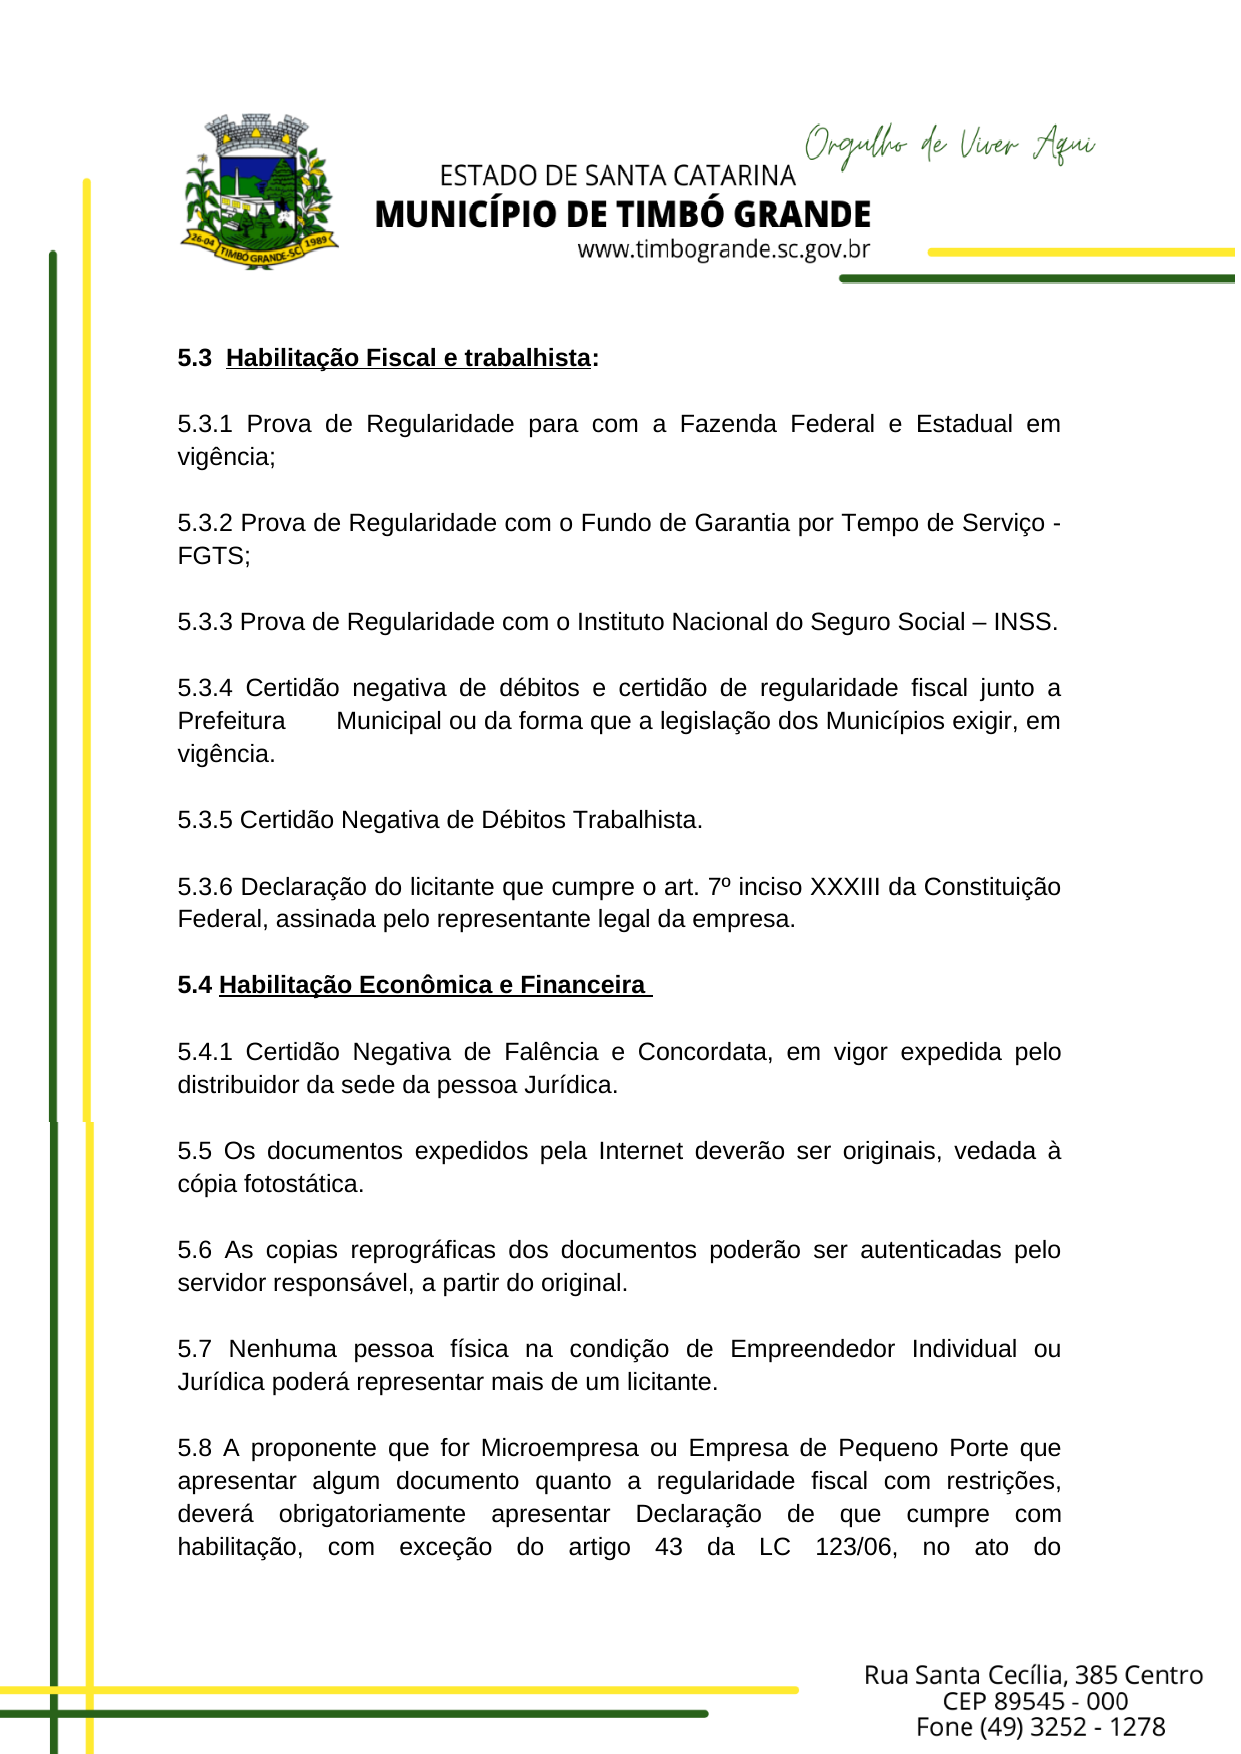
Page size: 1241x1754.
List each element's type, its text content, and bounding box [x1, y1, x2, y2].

text 5.3.6 Declaração do licitante que cumpre o art. 7º inciso XXXIII da Constituição Federal, assinada pelo representante legal da empresa. [177, 871, 1063, 933]
text 5.6 As copias reprográficas dos documentos poderão ser autenticadas pelo servidor responsável, a partir do original. [177, 1235, 1063, 1296]
text 5.3.1 Prova de Regularidade para com a Fazenda Federal e Estadual em vigência; [177, 409, 1063, 471]
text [177, 1433, 1063, 1561]
picture [0, 0, 1241, 1754]
text 5.3.3 Prova de Regularidade com o Instituto Nacional do Seguro Social – INSS. [177, 607, 1063, 636]
text 5.4 Habilitação Econômica e Financeira [177, 971, 1063, 999]
text 5.7 Nenhuma pessoa física na condição de Empreendedor Individual ou Jurídica poderá representar mais de um licitante. [177, 1334, 1063, 1396]
text 5.4.1 Certidão Negativa de Falência e Concordata, em vigor expedida pelo distribuidor da sede da pessoa Jurídica. [177, 1037, 1063, 1098]
text 5.5 Os documentos expedidos pela Internet deverão ser originais, vedada à cópia fotostática. [177, 1136, 1063, 1197]
text 5.3 Habilitação Fiscal e trabalhista: [177, 343, 1063, 372]
text 5.3.5 Certidão Negativa de Débitos Trabalhista. [177, 805, 1063, 834]
text 5.3.4 Certidão negativa de débitos e certidão de regularidade fiscal junto a Prefeitura Municipal ou da forma que a legislação dos Municípios exigir, em vigência. [177, 673, 1063, 768]
text 5.3.2 Prova de Regularidade com o Fundo de Garantia por Tempo de Serviço - FGTS; [177, 508, 1063, 570]
